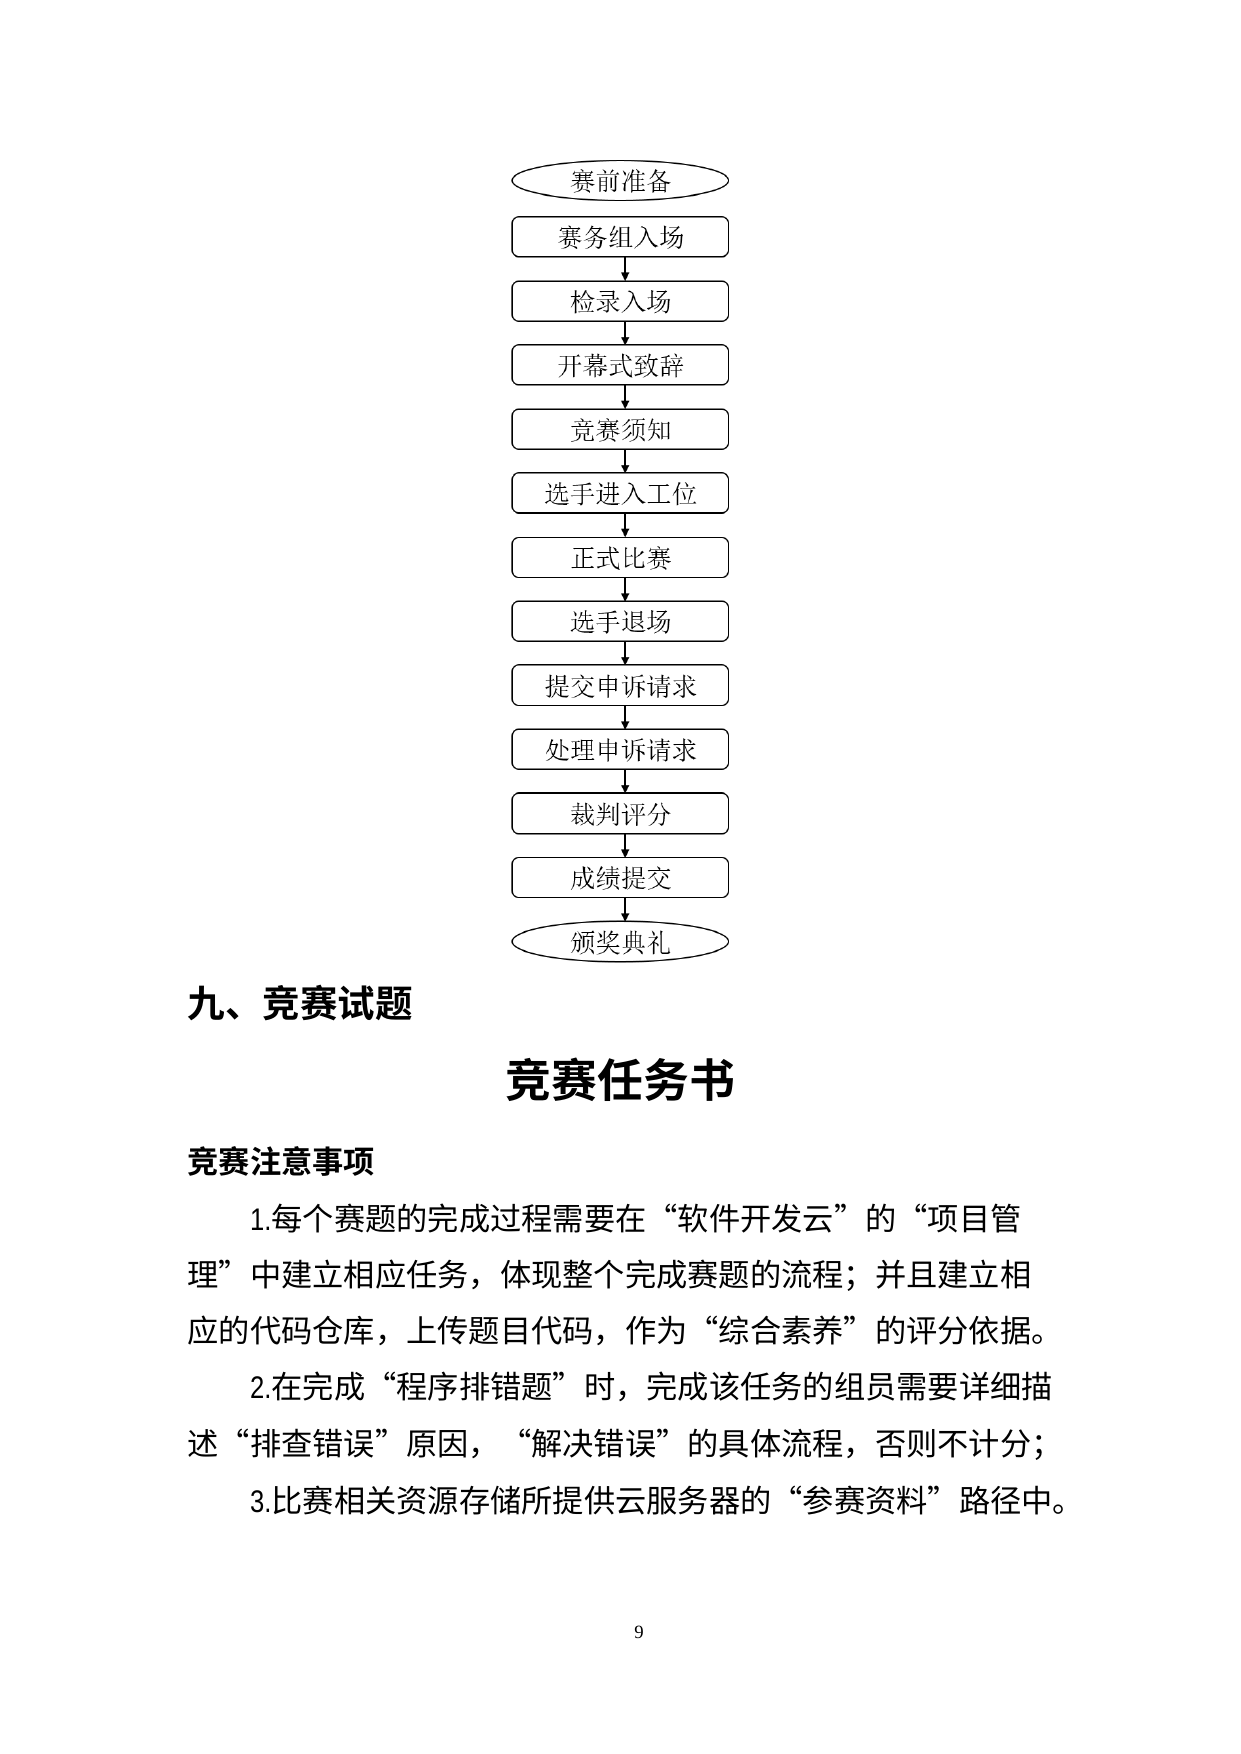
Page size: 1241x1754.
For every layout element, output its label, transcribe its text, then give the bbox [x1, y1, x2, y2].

text 竞赛任务书 [187, 1029, 1053, 1127]
picture [511, 156, 729, 971]
text 3.比赛相关资源存储所提供云服务器的“参赛资料”路径中。 [187, 1466, 1053, 1531]
subtitle 九、竞赛试题 [187, 971, 1053, 1029]
text 1.每个赛题的完成过程需要在“软件开发云”的“项目管理”中建立相应任务，体现整个完成赛题的流程；并且建立相应的代码仓库，上传题目代码，作为“综合素养”的评分依据。 [187, 1185, 1053, 1354]
text 2.在完成“程序排错题”时，完成该任务的组员需要详细描述“排查错误”原因，“解决错误”的具体流程，否则不计分； [187, 1354, 1053, 1466]
subtitle 竞赛注意事项 [187, 1127, 1053, 1185]
